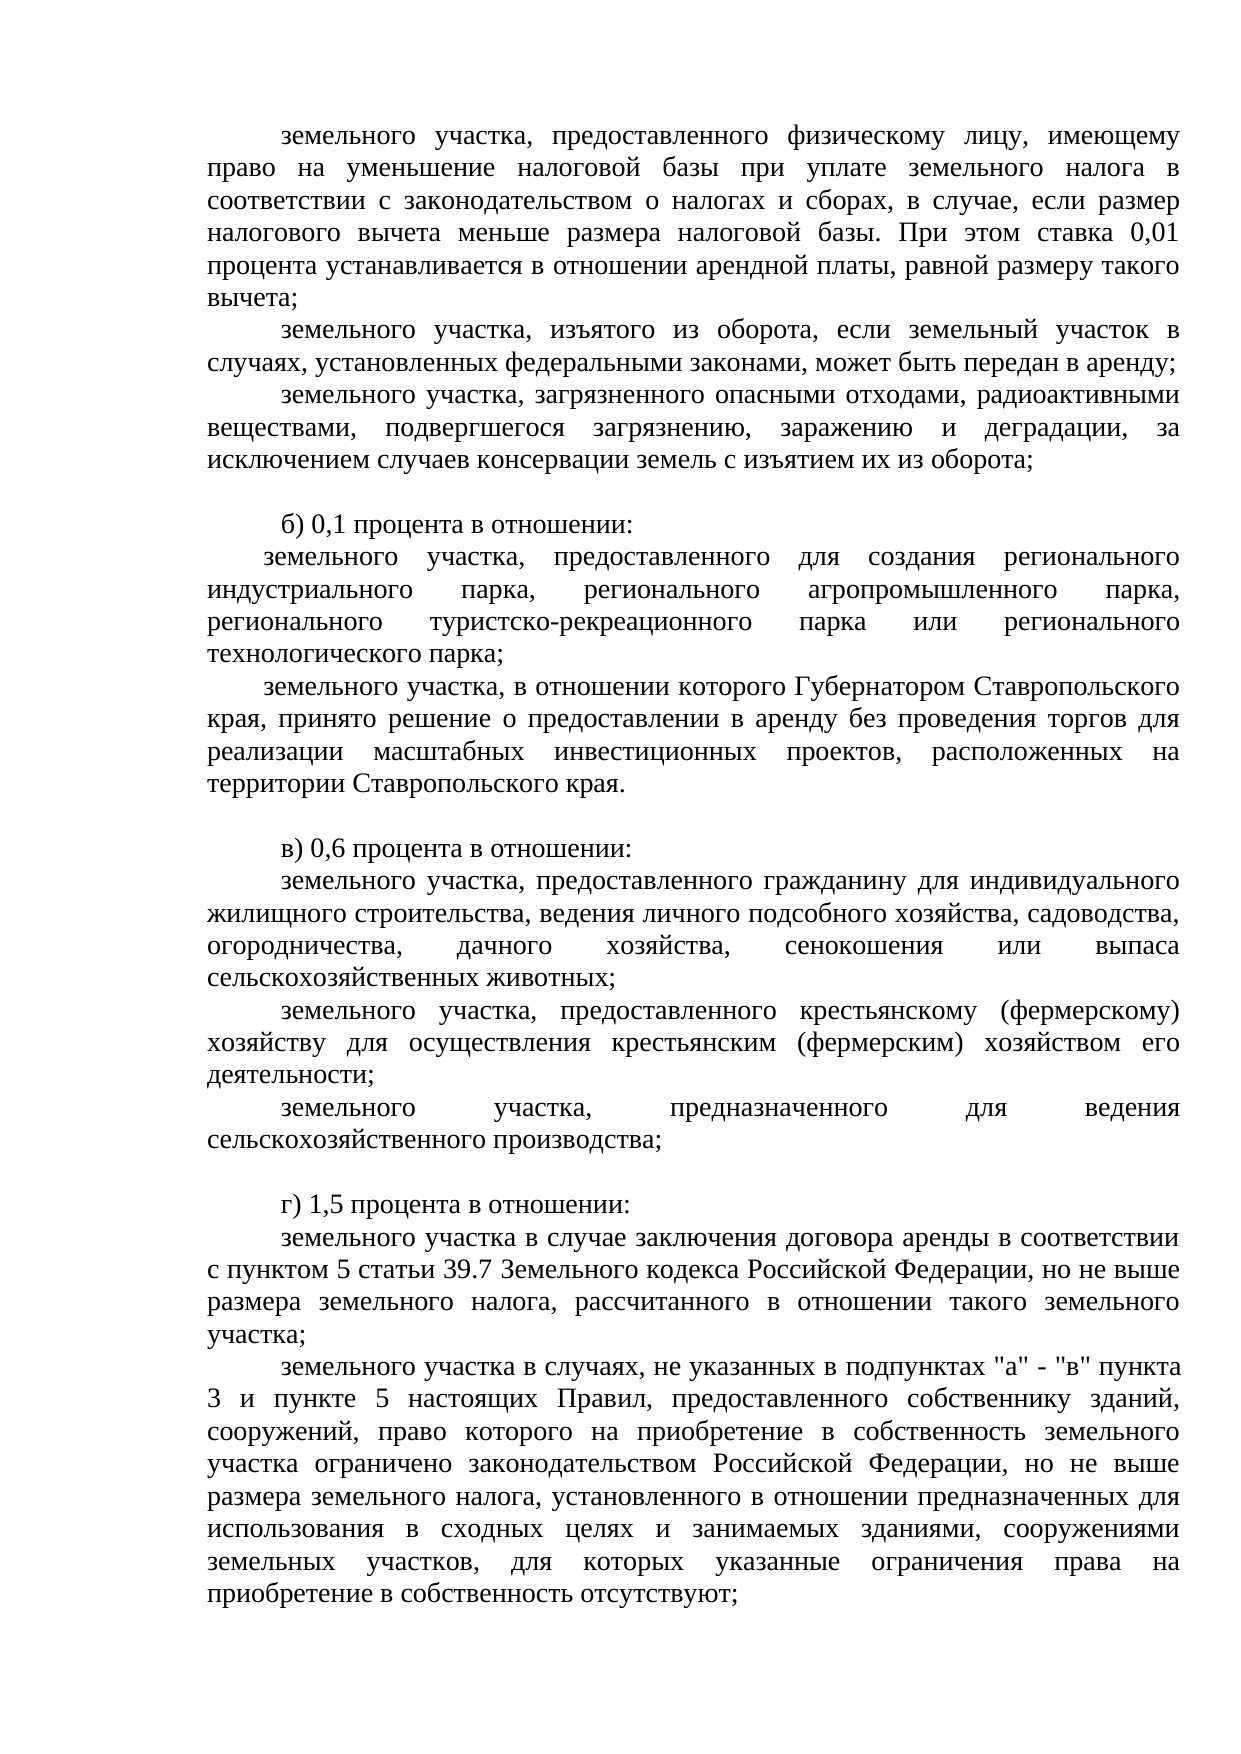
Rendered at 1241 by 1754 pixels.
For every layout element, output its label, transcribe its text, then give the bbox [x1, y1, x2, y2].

text земельного участка в случае заключения договора аренды в соответствии с пунктом 5 статьи 39.7 Земельного кодекса Российской Федерации, но не выше размера земельного налога, рассчитанного в отношении такого земельного участка; [207, 1219, 1181, 1349]
text земельного участка в случаях, не указанных в подпунктах "а" - "в" пункта 3 и пункте 5 настоящих Правил, предоставленного собственнику зданий, сооружений, право которого на приобретение в собственность земельного участка ограничено законодательством Российской Федерации, но не выше размера земельного налога, установленного в отношении предназначенных для использования в сходных целях и занимаемых зданиями, сооружениями земельных участков, для которых указанные ограничения права на приобретение в собственность отсутствуют; [207, 1349, 1181, 1608]
text земельного участка, предоставленного для создания регионального индустриального парка, регионального агропромышленного парка, регионального туристско-рекреационного парка или регионального технологического парка; [207, 539, 1181, 669]
text земельного участка, загрязненного опасными отходами, радиоактивными веществами, подвергшегося загрязнению, заражению и деградации, за исключением случаев консервации земель с изъятием их из оборота; [207, 377, 1181, 474]
text земельного участка, изъятого из оборота, если земельный участок в случаях, установленных федеральными законами, может быть передан в аренду; [207, 312, 1181, 377]
text земельного участка, в отношении которого Губернатором Ставропольского края, принято решение о предоставлении в аренду без проведения торгов для реализации масштабных инвестиционных проектов, расположенных на территории Ставропольского края. [207, 669, 1181, 798]
text земельного участка, предоставленного физическому лицу, имеющему право на уменьшение налоговой базы при уплате земельного налога в соответствии с законодательством о налогах и сборах, в случае, если размер налогового вычета меньше размера налоговой базы. При этом ставка 0,01 процента устанавливается в отношении арендной платы, равной размеру такого вычета; [207, 118, 1181, 312]
text г) 1,5 процента в отношении: [207, 1187, 1181, 1219]
text земельного участка, предоставленного крестьянскому (фермерскому) хозяйству для осуществления крестьянским (фермерским) хозяйством его деятельности; [207, 993, 1181, 1090]
text б) 0,1 процента в отношении: [207, 507, 1181, 539]
text земельного участка, предназначенного для ведения сельскохозяйственного производства; [207, 1090, 1181, 1155]
text в) 0,6 процента в отношении: [207, 831, 1181, 863]
text земельного участка, предоставленного гражданину для индивидуального жилищного строительства, ведения личного подсобного хозяйства, садоводства, огородничества, дачного хозяйства, сенокошения или выпаса сельскохозяйственных животных; [207, 863, 1181, 993]
